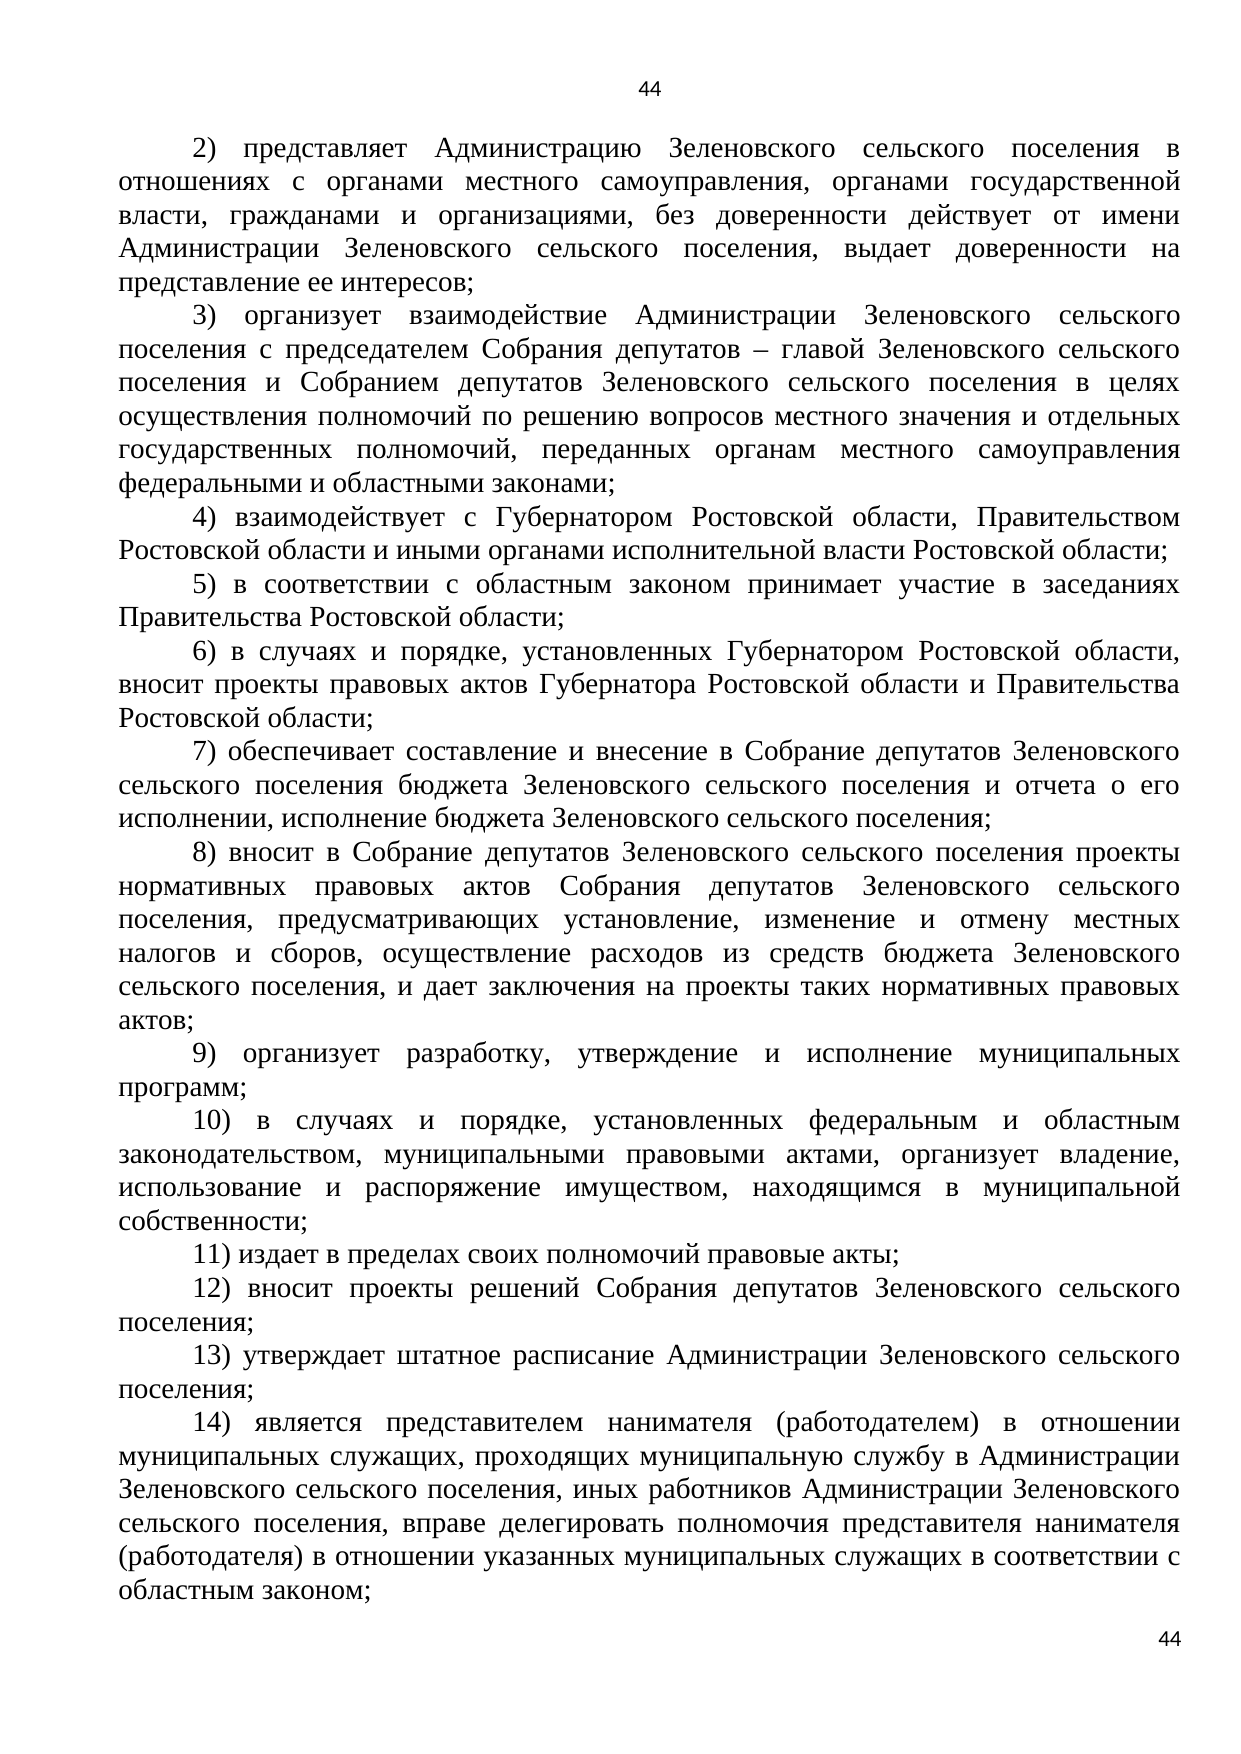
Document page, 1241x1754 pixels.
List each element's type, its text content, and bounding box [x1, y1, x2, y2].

text 13) утверждает штатное расписание Администрации Зеленовского сельского поселения; [118, 1337, 1181, 1404]
text 4) взаимодействует с Губернатором Ростовской области, Правительством Ростовской области и иными органами исполнительной власти Ростовской области; [118, 499, 1181, 566]
text 8) вносит в Собрание депутатов Зеленовского сельского поселения проекты нормативных правовых актов Собрания депутатов Зеленовского сельского поселения, предусматривающих установление, изменение и отмену местных налогов и сборов, осуществление расходов из средств бюджета Зеленовского сельского поселения, и дает заключения на проекты таких нормативных правовых актов; [118, 834, 1181, 1035]
text 12) вносит проекты решений Собрания депутатов Зеленовского сельского поселения; [118, 1270, 1181, 1337]
text 3) организует взаимодействие Администрации Зеленовского сельского поселения с председателем Собрания депутатов – главой Зеленовского сельского поселения и Собранием депутатов Зеленовского сельского поселения в целях осуществления полномочий по решению вопросов местного значения и отдельных государственных полномочий, переданных органам местного самоуправления федеральными и областными законами; [118, 297, 1181, 499]
text 10) в случаях и порядке, установленных федеральным и областным законодательством, муниципальными правовыми актами, организует владение, использование и распоряжение имуществом, находящимся в муниципальной собственности; [118, 1102, 1181, 1237]
text 2) представляет Администрацию Зеленовского сельского поселения в отношениях с органами местного самоуправления, органами государственной власти, гражданами и организациями, без доверенности действует от имени Администрации Зеленовского сельского поселения, выдает доверенности на представление ее интересов; [118, 130, 1181, 297]
text 9) организует разработку, утверждение и исполнение муниципальных программ; [118, 1035, 1181, 1102]
text 14) является представителем нанимателя (работодателем) в отношении муниципальных служащих, проходящих муниципальную службу в Администрации Зеленовского сельского поселения, иных работников Администрации Зеленовского сельского поселения, вправе делегировать полномочия представителя нанимателя (работодателя) в отношении указанных муниципальных служащих в соответствии с областным законом; [118, 1404, 1181, 1606]
text 6) в случаях и порядке, установленных Губернатором Ростовской области, вносит проекты правовых актов Губернатора Ростовской области и Правительства Ростовской области; [118, 633, 1181, 733]
text 11) издает в пределах своих полномочий правовые акты; [118, 1237, 1181, 1270]
text 5) в соответствии с областным законом принимает участие в заседаниях Правительства Ростовской области; [118, 566, 1181, 633]
text 7) обеспечивает составление и внесение в Собрание депутатов Зеленовского сельского поселения бюджета Зеленовского сельского поселения и отчета о его исполнении, исполнение бюджета Зеленовского сельского поселения; [118, 733, 1181, 834]
